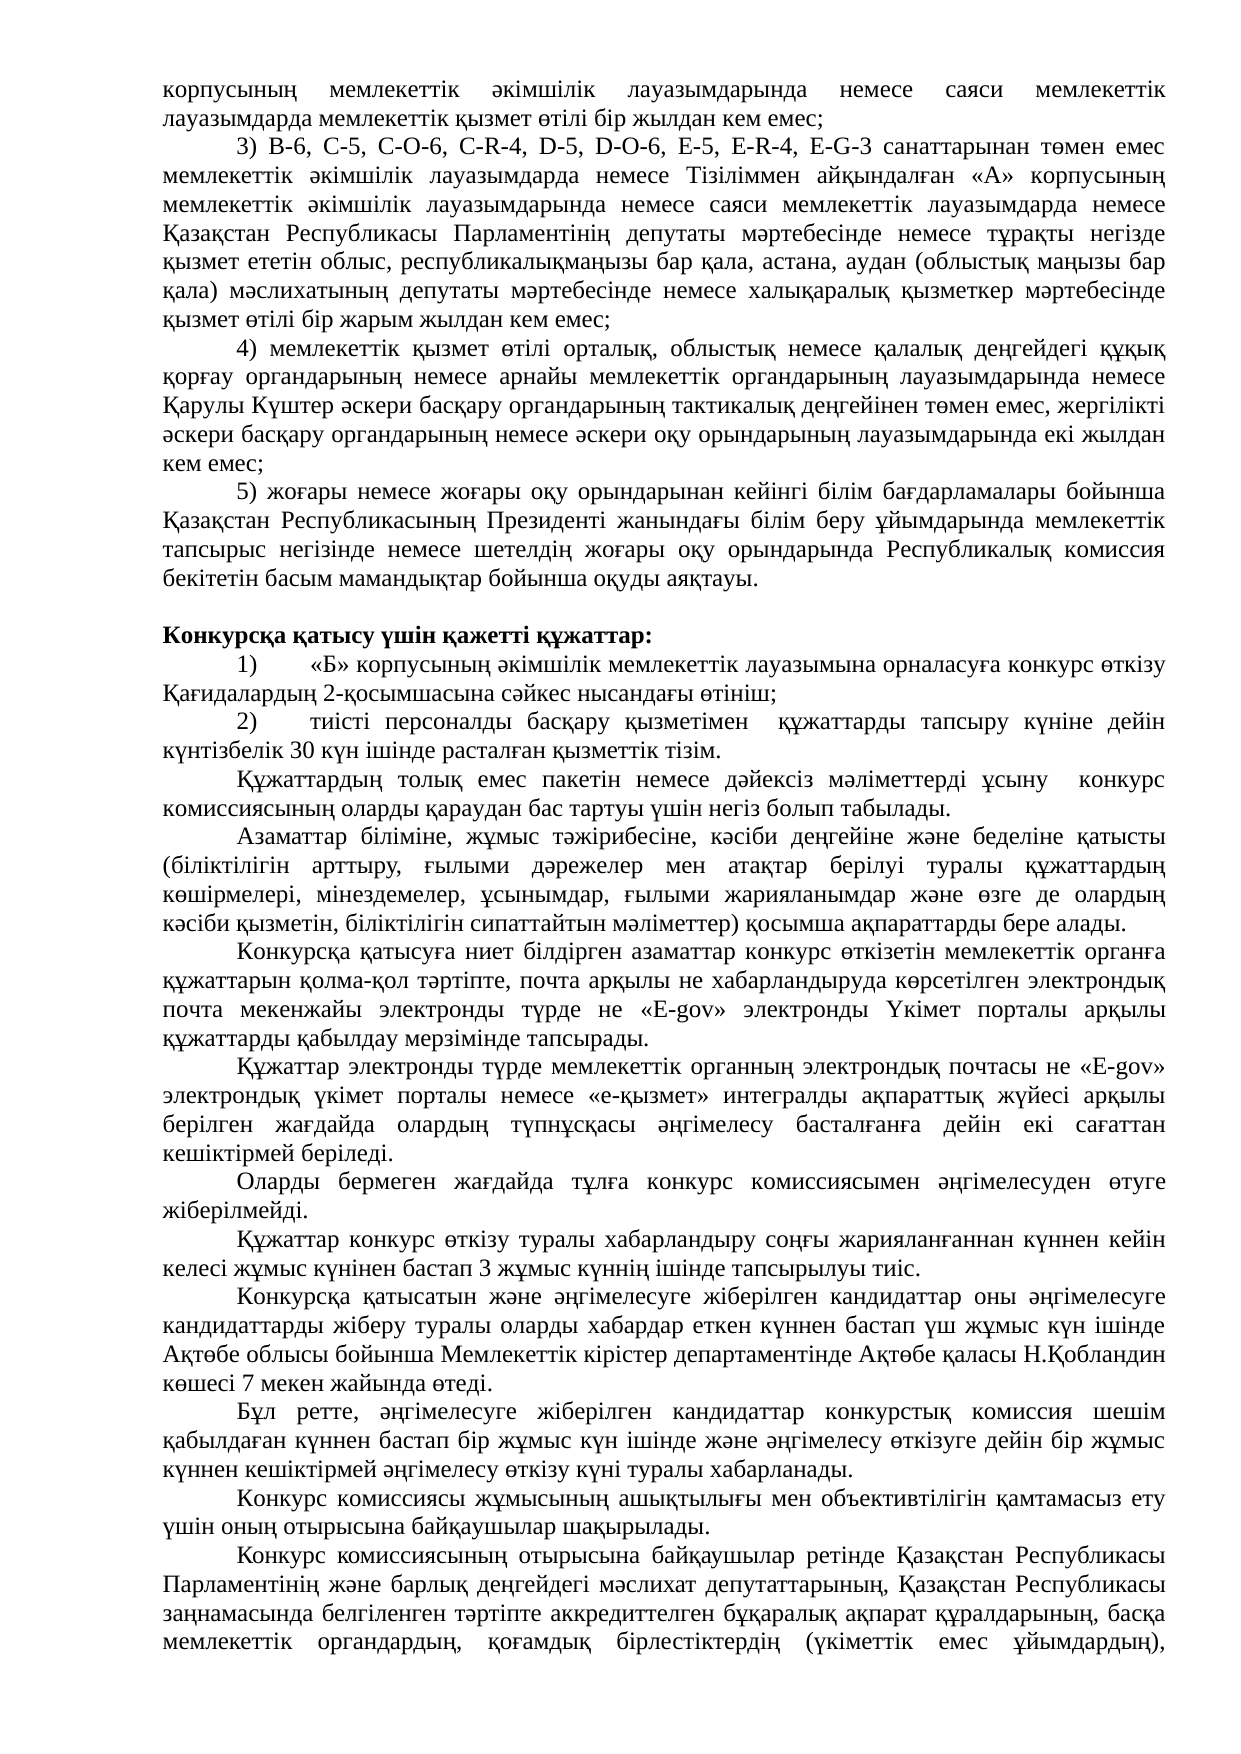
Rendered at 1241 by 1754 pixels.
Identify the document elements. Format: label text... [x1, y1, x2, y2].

list «Б» корпусының әкімшілік мемлекеттік лауазымына орналасуға конкурс өткізу Қағидалардың 2-қосымшасына сәйкес нысандағы өтініш; [162, 649, 1167, 706]
list тиісті персоналды басқару қызметімен құжаттарды тапсыру күніне дейін күнтізбелік 30 күн ішінде расталған қызметтік тізім. [162, 706, 1167, 764]
text Оларды бермеген жағдайда тұлға конкурс комиссиясымен әңгімелесуден өтуге жіберілмейді. [162, 1166, 1167, 1224]
text 4) мемлекеттік қызмет өтілі орталық, облыстық немесе қалалық деңгейдегі құқық қорғау органдарының немесе арнайы мемлекеттік органдарының лауазымдарында немесе Қарулы Күштер әскери басқару органдарының тактикалық деңгейінен төмен емес, жергілікті әскери басқару органдарының немесе әскери оқу орындарының лауазымдарында екі жылдан кем емес; [162, 333, 1167, 476]
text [162, 74, 1167, 131]
text Бұл ретте, әңгімелесуге жіберілген кандидаттар конкурстық комиссия шешім қабылдаған күннен бастап бір жұмыс күн ішінде және әңгімелесу өткізуге дейін бір жұмыс күннен кешіктірмей әңгімелесу өткізу күні туралы хабарланады. [162, 1396, 1167, 1483]
text Құжаттар электронды түрде мемлекеттік органның электрондық почтасы не «Е-gov» электрондық үкімет порталы немесе «е-қызмет» интегралды ақпараттық жүйесі арқылы берілген жағдайда олардың түпнұсқасы әңгімелесу басталғанға дейін екі сағаттан кешіктірмей беріледі. [162, 1051, 1167, 1166]
text Конкурсқа қатысатын және әңгімелесуге жіберілген кандидаттар оны әңгімелесуге кандидаттарды жіберу туралы оларды хабардар еткен күннен бастап үш жұмыс күн ішінде Ақтөбе облысы бойынша Мемлекеттік кірістер департаментінде Ақтөбе қаласы Н.Қобландин көшесі 7 мекен жайында өтеді. [162, 1281, 1167, 1396]
text 5) жоғары немесе жоғары оқу орындарынан кейінгі білім бағдарламалары бойынша Қазақстан Республикасының Президенті жанындағы білім беру ұйымдарында мемлекеттік тапсырыс негізінде немесе шетелдің жоғары оқу орындарында Республикалық комиссия бекітетін басым мамандықтар бойынша оқуды аяқтауы. [162, 476, 1167, 591]
text Құжаттар конкурс өткiзу туралы хабарландыру соңғы жарияланғаннан күннен кейін келесі жұмыс күнінен бастап 3 жұмыс күннің ішінде тапсырылуы тиіс. [162, 1224, 1167, 1281]
text 3) В-6, С-5, C-O-6, C-R-4, D-5, D-O-6, Е-5, E-R-4, E-G-3 санаттарынан төмен емес мемлекеттік әкімшілік лауазымдарда немесе Тізіліммен айқындалған «А» корпусының мемлекеттік әкімшілік лауазымдарында немесе саяси мемлекеттік лауазымдарда немесе Қазақстан Республикасы Парламентінің депутаты мәртебесінде немесе тұрақты негізде қызмет ететін облыс, республикалықмаңызы бар қала, астана, аудан (облыстық маңызы бар қала) мәслихатының депутаты мәртебесінде немесе халықаралық қызметкер мәртебесінде қызмет өтілі бір жарым жылдан кем емес; [162, 131, 1167, 333]
text Конкурсқа қатысуға ниет білдірген азаматтар конкурс өткізетін мемлекеттік органға құжаттарын қолма-қол тәртіпте, почта арқылы не хабарландыруда көрсетілген электрондық почта мекенжайы электронды түрде не «Е-gov» электронды Үкімет порталы арқылы құжаттарды қабылдау мерзімінде тапсырады. [162, 936, 1167, 1051]
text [162, 1540, 1167, 1655]
text Конкурсқа қатысу үшін қажетті құжаттар: [162, 620, 1167, 649]
list Құжаттардың толық емес пакетін немесе дәйексіз мәліметтерді ұсыну конкурс комиссиясының оларды қараудан бас тартуы үшін негіз болып табылады. [162, 764, 1167, 821]
text Азаматтар бiлiмiне, жұмыс тәжiрибесiне, кәсiби деңгейіне және беделіне қатысты (бiлiктiлiгiн арттыру, ғылыми дәрежелер мен атақтар берiлуi туралы құжаттардың көшiрмелерi, мiнездемелер, ұсынымдар, ғылыми жарияланымдар және өзге де олардың кәсіби қызметін, біліктілігін сипаттайтын мәліметтер) қосымша ақпараттарды бере алады. [162, 821, 1167, 936]
text Конкурс комиссиясы жұмысының ашықтылығы мен объективтілігін қамтамасыз ету үшін оның отырысына байқаушылар шақырылады. [162, 1483, 1167, 1540]
